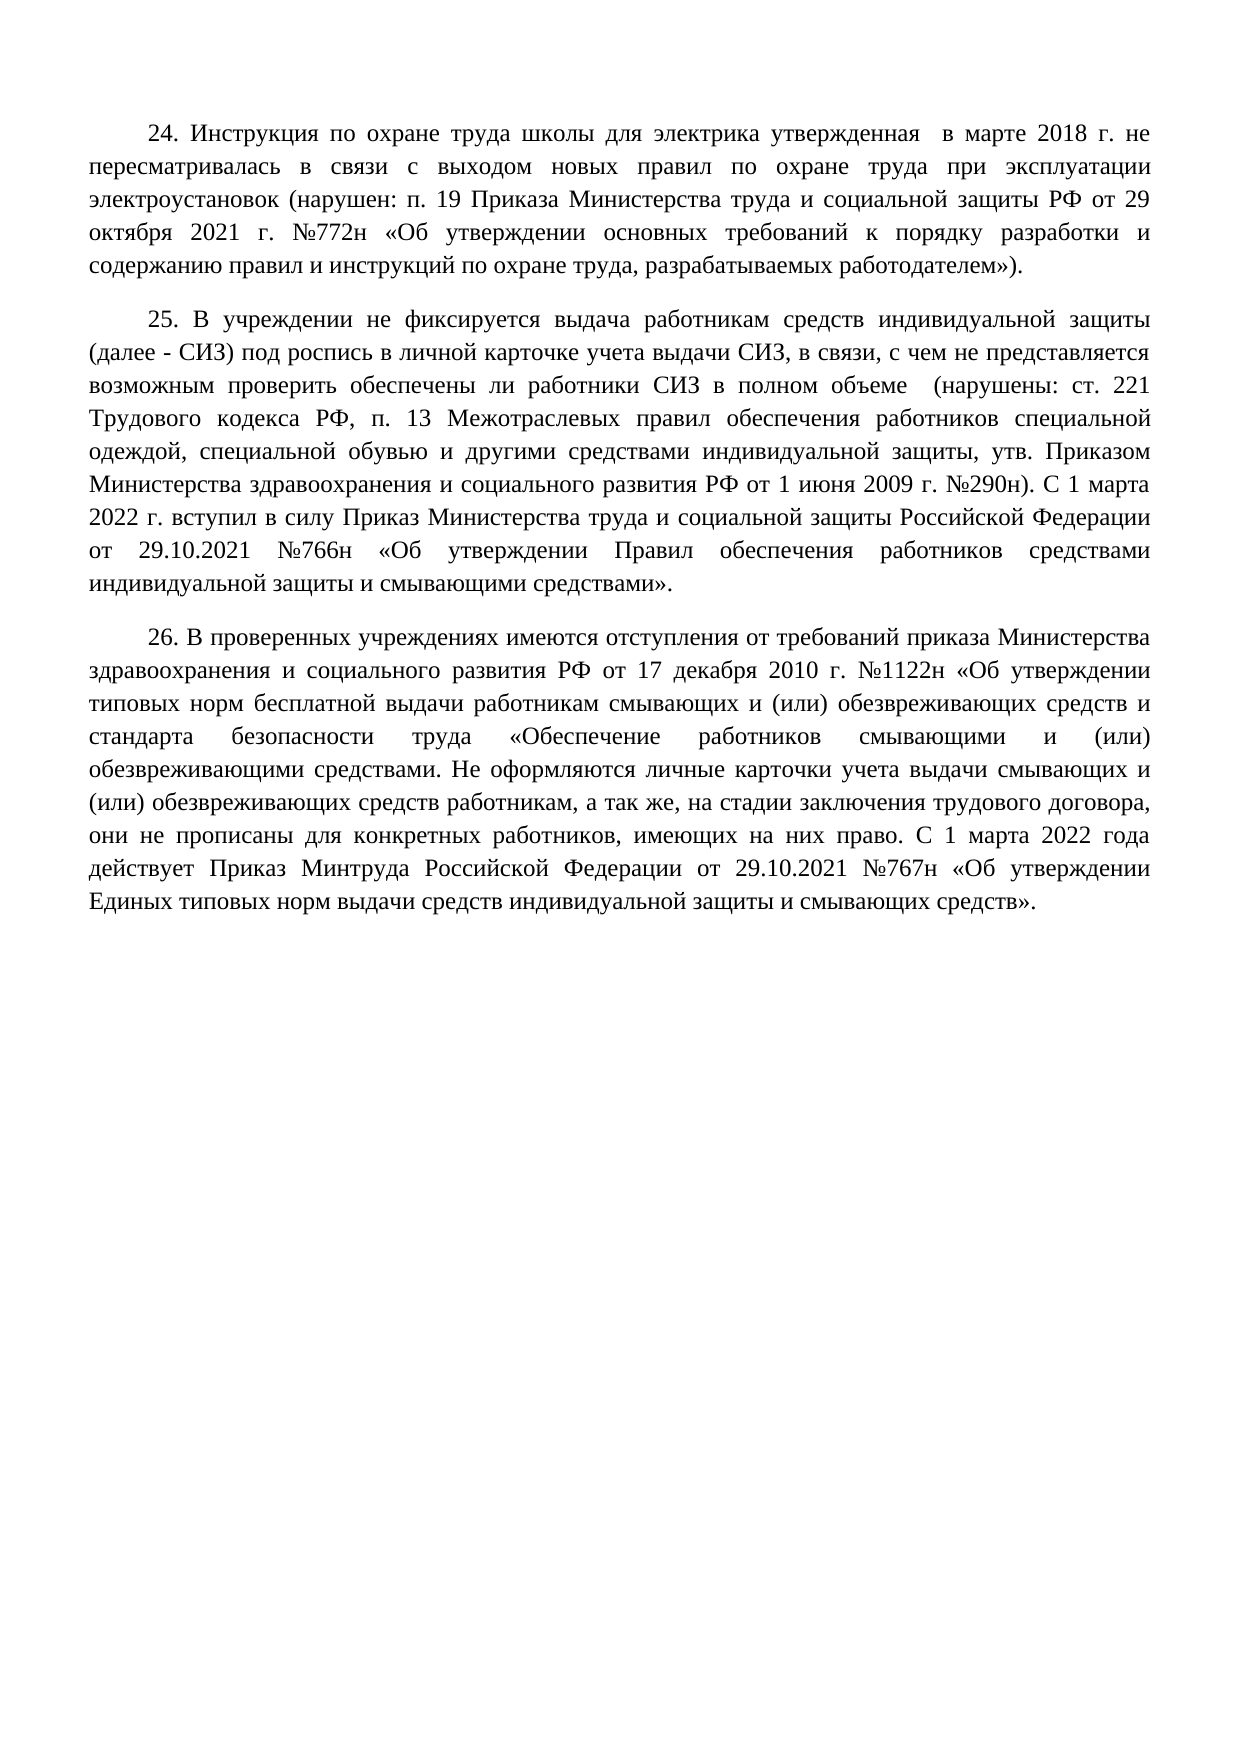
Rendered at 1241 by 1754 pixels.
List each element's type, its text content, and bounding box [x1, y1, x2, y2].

text 26. В проверенных учреждениях имеются отступления от требований приказа Министерства здравоохранения и социального развития РФ от 17 декабря 2010 г. №1122н «Об утверждении типовых норм бесплатной выдачи работникам смывающих и (или) обезвреживающих средств и стандарта безопасности труда «Обеспечение работников смывающими и (или) обезвреживающими средствами. Не оформляются личные карточки учета выдачи смывающих и (или) обезвреживающих средств работникам, а так же, на стадии заключения трудового договора, они не прописаны для конкретных работников, имеющих на них право. С 1 марта 2022 года действует Приказ Минтруда Российской Федерации от 29.10.2021 №767н «Об утверждении Единых типовых норм выдачи средств индивидуальной защиты и смывающих средств». [89, 622, 1152, 915]
text 24. Инструкция по охране труда школы для электрика утвержденная в марте 2018 г. не пересматривалась в связи с выходом новых правил по охране труда при эксплуатации электроустановок (нарушен: п. 19 Приказа Министерства труда и социальной защиты РФ от 29 октября 2021 г. №772н «Об утверждении основных требований к порядку разработки и содержанию правил и инструкций по охране труда, разрабатываемых работодателем»). [89, 118, 1152, 279]
text 25. В учреждении не фиксируется выдача работникам средств индивидуальной защиты (далее - СИЗ) под роспись в личной карточке учета выдачи СИЗ, в связи, с чем не представляется возможным проверить обеспечены ли работники СИЗ в полном объеме (нарушены: ст. 221 Трудового кодекса РФ, п. 13 Межотраслевых правил обеспечения работников специальной одеждой, специальной обувью и другими средствами индивидуальной защиты, утв. Приказом Министерства здравоохранения и социального развития РФ от 1 июня 2009 г. №290н). С 1 марта 2022 г. вступил в силу Приказ Министерства труда и социальной защиты Российской Федерации от 29.10.2021 №766н «Об утверждении Правил обеспечения работников средствами индивидуальной защиты и смывающими средствами». [89, 304, 1152, 597]
